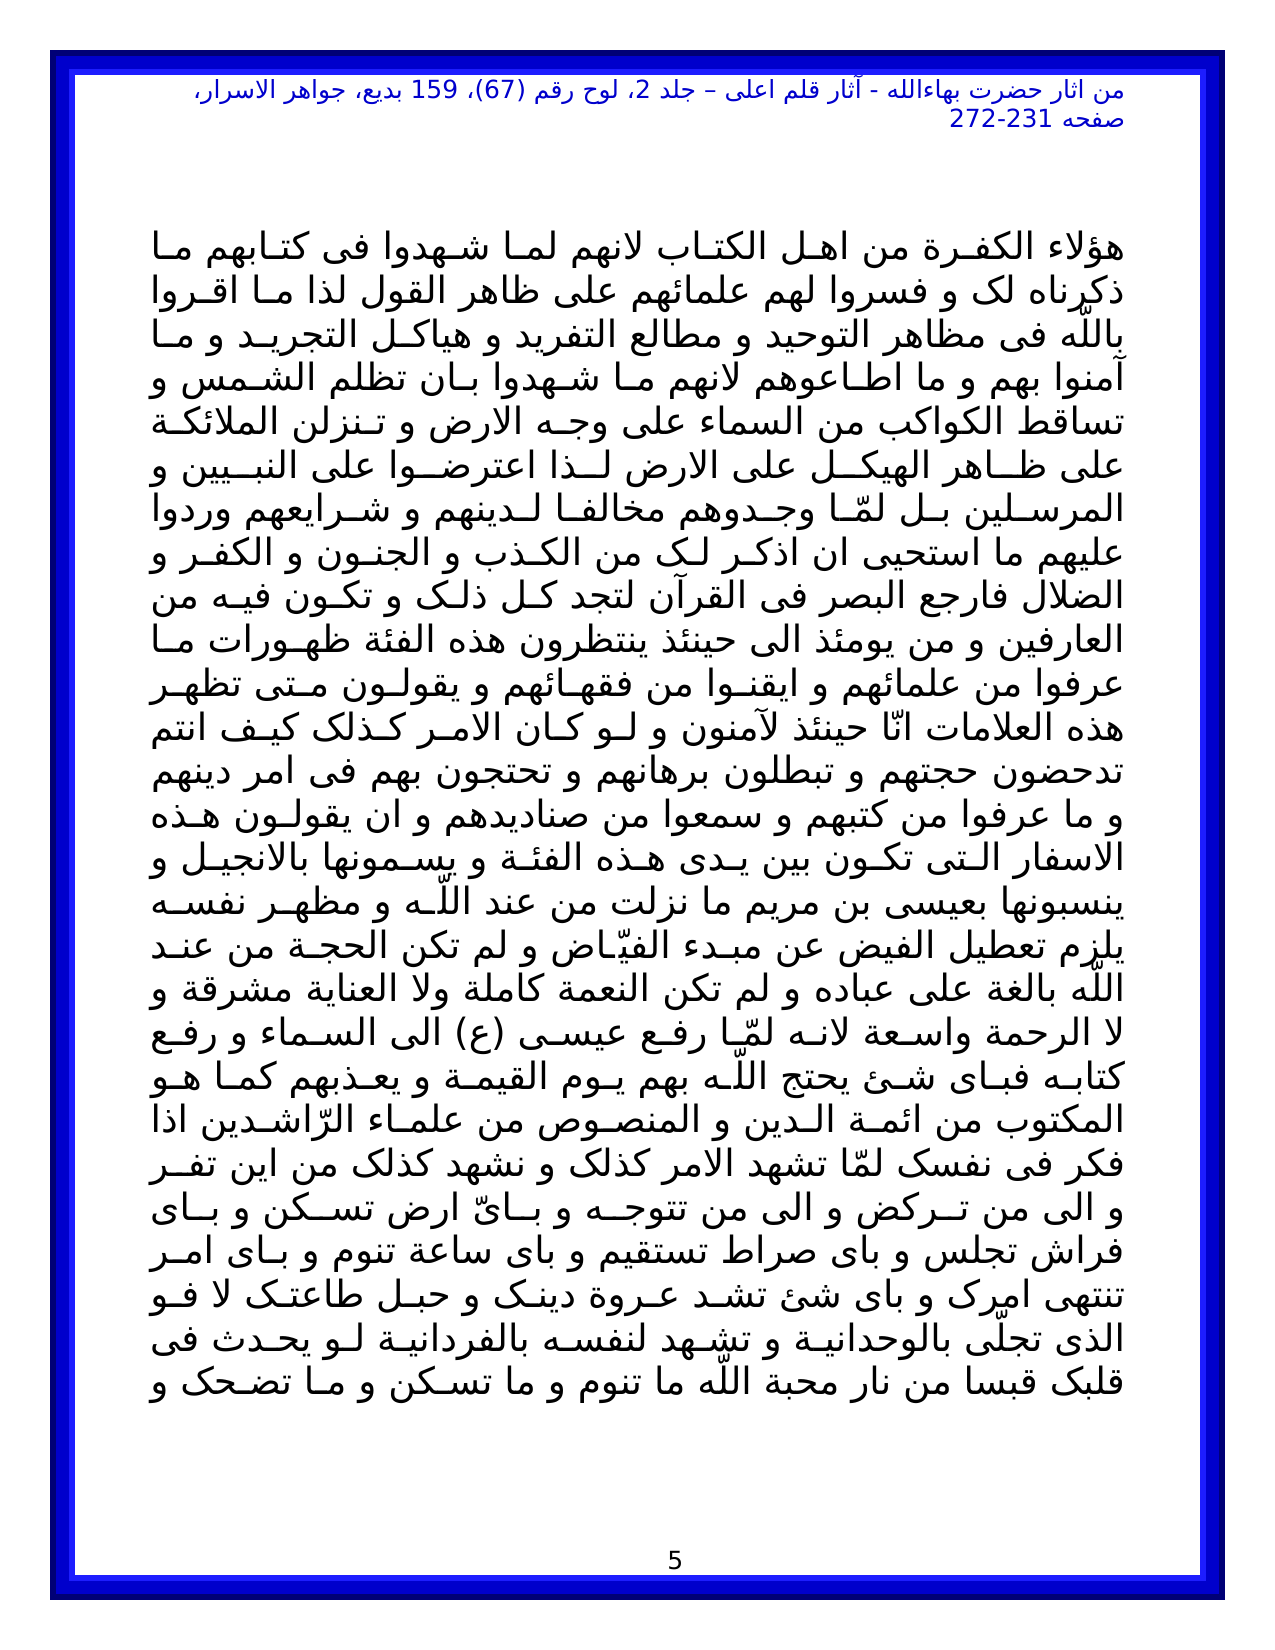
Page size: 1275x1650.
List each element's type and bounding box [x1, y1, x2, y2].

text [150, 225, 1125, 1403]
